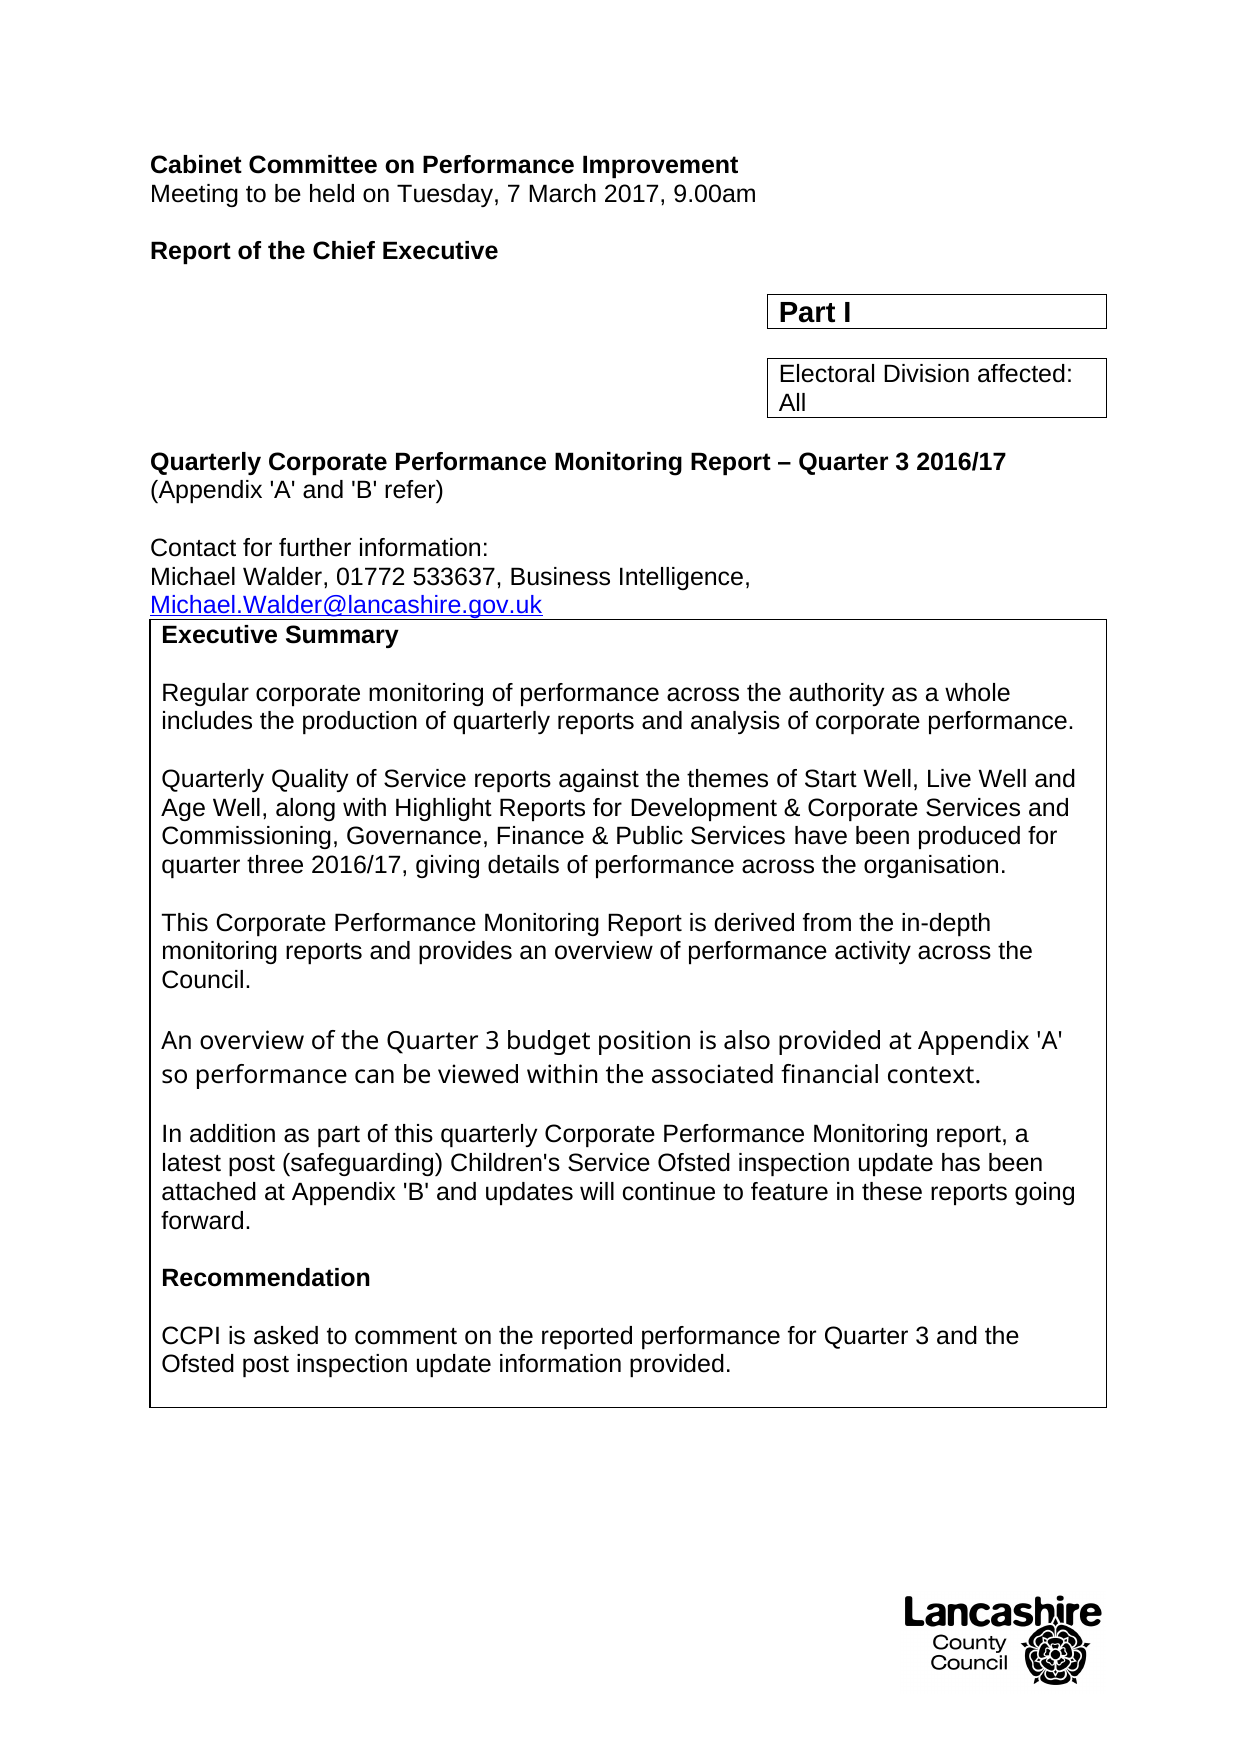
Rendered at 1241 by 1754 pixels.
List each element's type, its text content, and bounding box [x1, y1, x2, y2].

table_header Electoral Division affected: All [768, 359, 1106, 417]
text Meeting to be held on Tuesday, 7 March 2017, 9.00am [150, 179, 1090, 207]
text Michael.Walder@lancashire.gov.uk [150, 590, 1181, 619]
text Cabinet Committee on Performance Improvement [150, 150, 1090, 179]
text Contact for further information: [150, 533, 1090, 561]
text Quarterly Corporate Performance Monitoring Report – Quarter 3 2016/17 [150, 446, 1090, 475]
picture [900, 1591, 1107, 1694]
table_header Executive Summary Regular corporate monitoring of performance across the authority as a whole includes the production of quarterly reports and analysis of corporate performance. Quarterly Quality of Service reports against the themes of Start Well, Live Well and Age Well, along with Highlight Reports for Development & Corporate Services and Commissioning, Governance, Finance & Public Services have been produced for quarter three 2016/17, giving details of performance across the organisation. This Corporate Performance Monitoring Report is derived from the in-depth monitoring reports and provides an overview of performance activity across the Council. An overview of the Quarter 3 budget position is also provided at Appendix 'A' so performance can be viewed within the associated financial context. In addition as part of this quarterly Corporate Performance Monitoring report, a latest post (safeguarding) Children's Service Ofsted inspection update has been attached at Appendix 'B' and updates will continue to feature in these reports going forward. Recommendation CCPI is asked to comment on the reported performance for Quarter 3 and the Ofsted post inspection update information provided. [151, 620, 1106, 1407]
text Michael Walder, 01772 533637, Business Intelligence, [150, 561, 1181, 590]
table_header Part I [768, 295, 1106, 328]
text (Appendix 'A' and 'B' refer) [150, 475, 1090, 504]
text Report of the Chief Executive [150, 236, 1090, 265]
